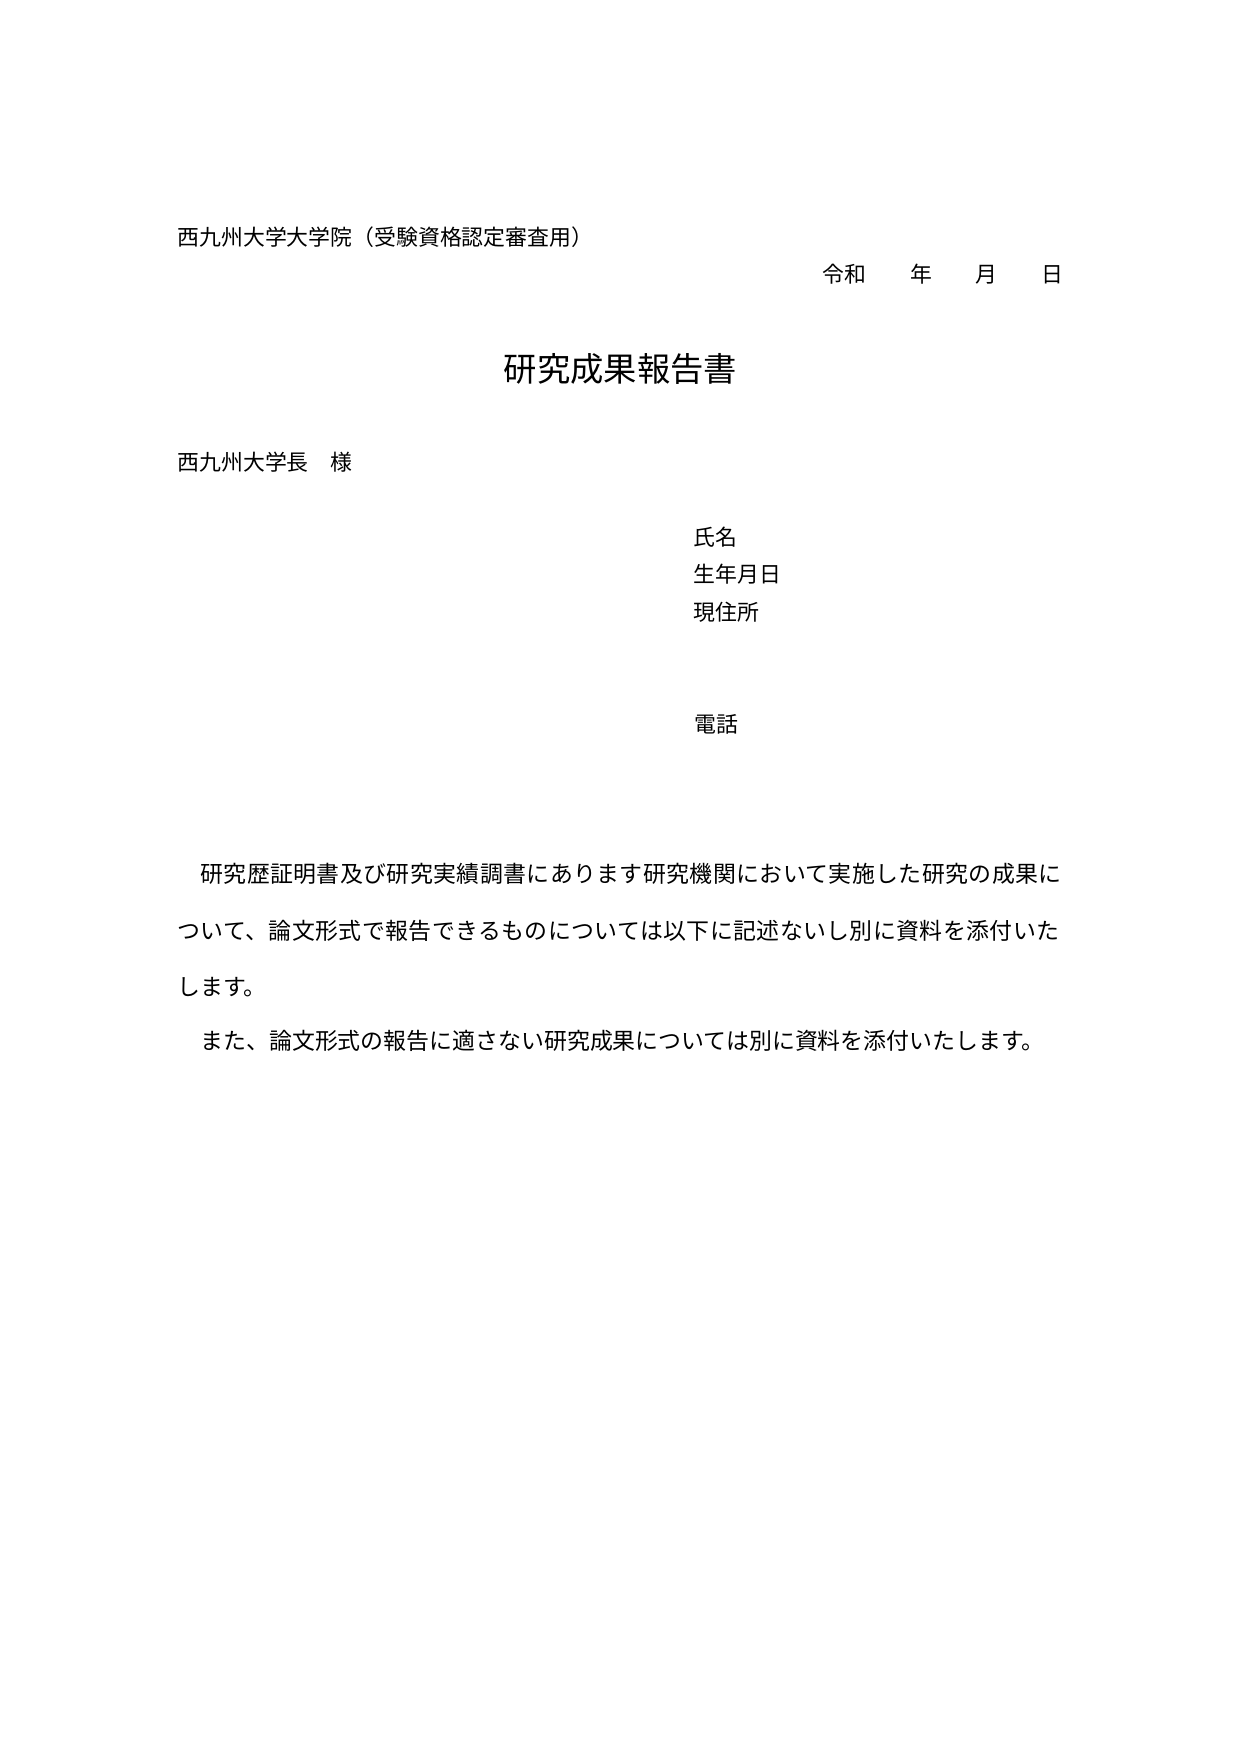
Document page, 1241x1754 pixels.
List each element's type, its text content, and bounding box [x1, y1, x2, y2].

text 西九州大学大学院（受験資格認定審査用） [177, 217, 1063, 254]
text 生年月日 [339, 554, 1063, 592]
text また、論文形式の報告に適さない研究成果については別に資料を添付いたします。 [177, 1021, 1063, 1058]
text 現住所 [339, 592, 1063, 629]
text 令和 年 月 日 [177, 254, 1063, 292]
text 西九州大学長 様 [177, 442, 1063, 479]
text 研究歴証明書及び研究実績調書にあります研究機関において実施した研究の成果について、論文形式で報告できるものについては以下に記述ないし別に資料を添付いたします。 [177, 854, 1063, 1004]
text 研究成果報告書 [177, 329, 1063, 404]
text 電話 [266, 704, 1063, 742]
text 氏名 [339, 517, 1063, 554]
